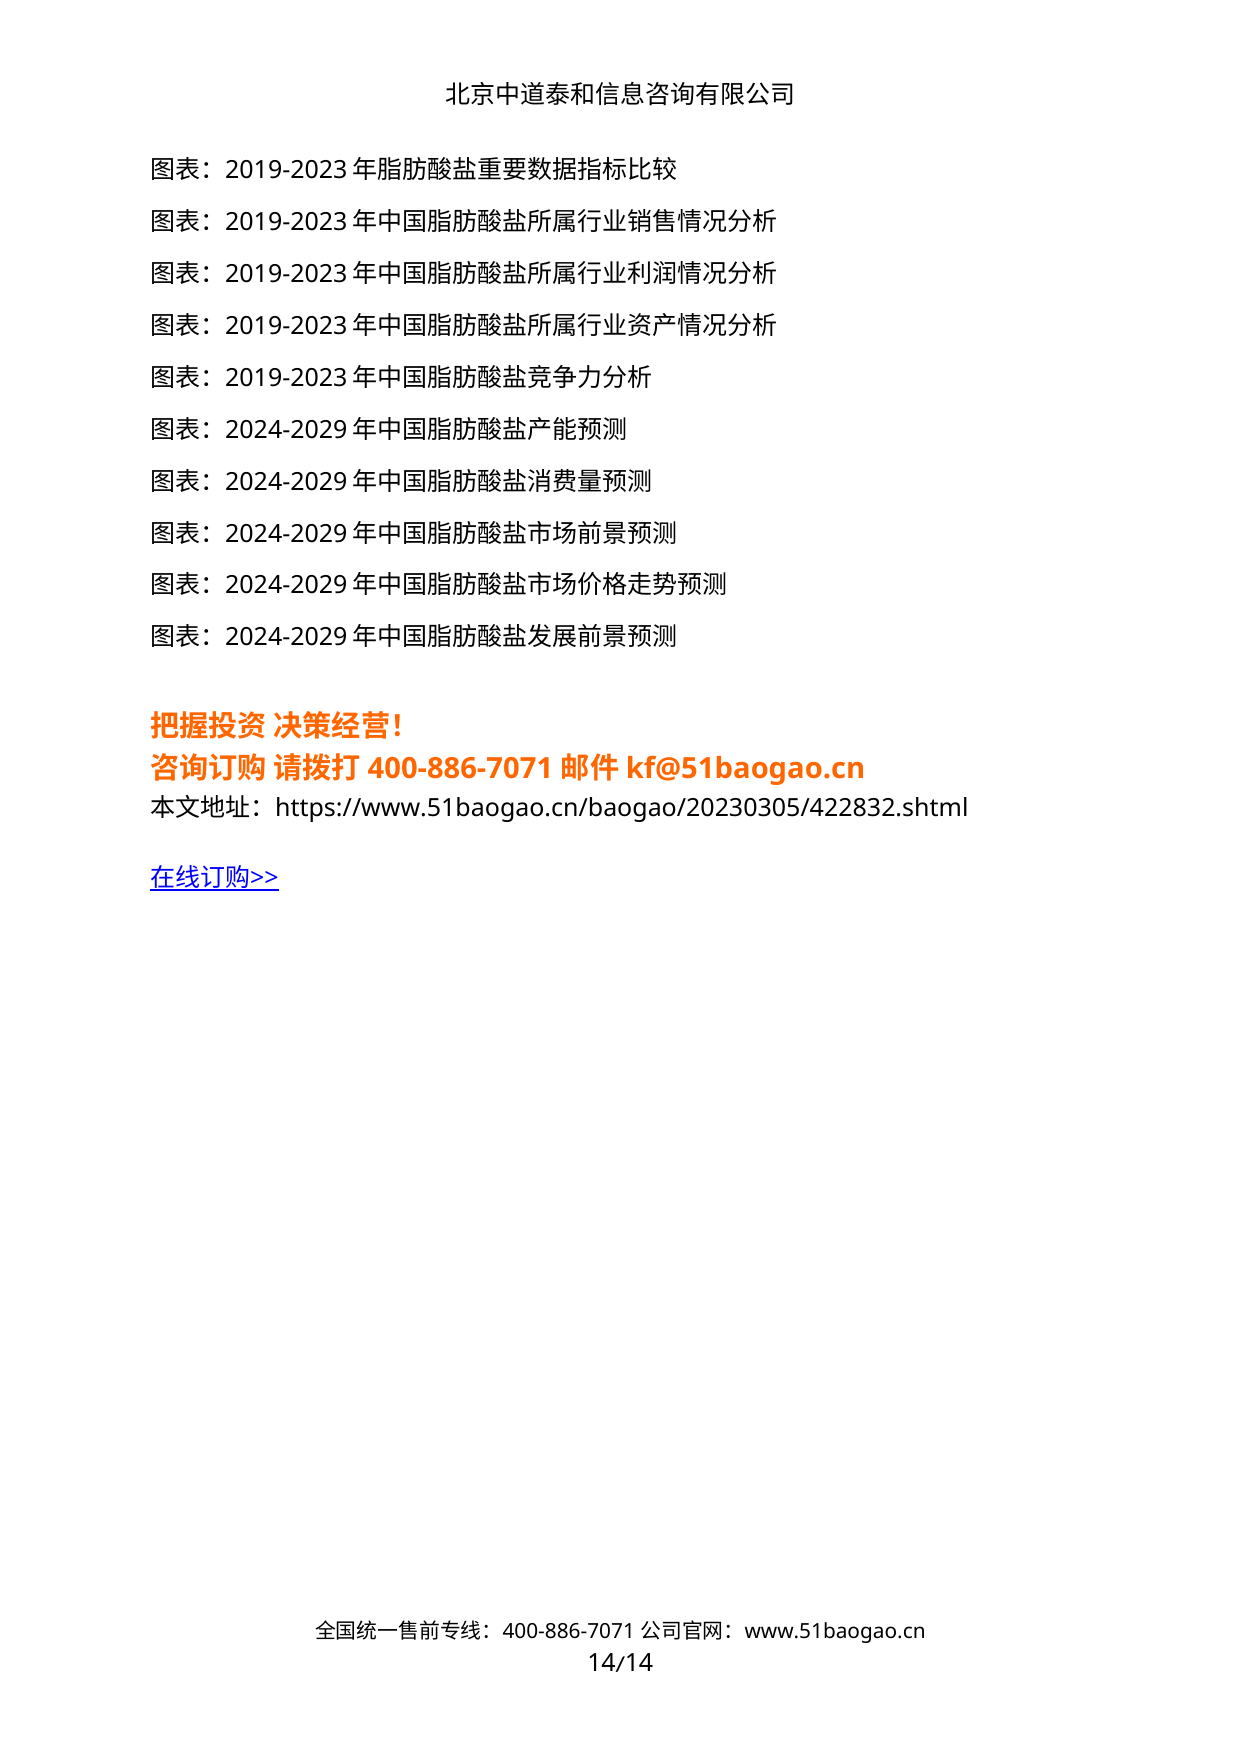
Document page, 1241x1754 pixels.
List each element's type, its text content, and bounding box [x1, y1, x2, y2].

text 图表：2024-2029年中国脂肪酸盐消费量预测 [150, 461, 1090, 497]
text 图表：2024-2029年中国脂肪酸盐发展前景预测 [150, 617, 1090, 653]
text 图表：2024-2029年中国脂肪酸盐产能预测 [150, 409, 1090, 446]
text 图表：2019-2023年中国脂肪酸盐所属行业资产情况分析 [150, 306, 1090, 342]
text 图表：2019-2023年脂肪酸盐重要数据指标比较 [150, 150, 1090, 186]
text 图表：2024-2029年中国脂肪酸盐市场价格走势预测 [150, 565, 1090, 601]
text 图表：2019-2023年中国脂肪酸盐竞争力分析 [150, 357, 1090, 394]
text 在线订购>> [150, 824, 1090, 894]
text 把握投资 决策经营！咨询订购 请拨打 400-886-7071 邮件 kf@51baogao.cn本文地址：https://www.51baogao.cn/baogao/20230305/422832.shtml [150, 669, 1090, 824]
text 图表：2019-2023年中国脂肪酸盐所属行业销售情况分析 [150, 202, 1090, 238]
text 图表：2019-2023年中国脂肪酸盐所属行业利润情况分析 [150, 254, 1090, 290]
text 图表：2024-2029年中国脂肪酸盐市场前景预测 [150, 513, 1090, 549]
